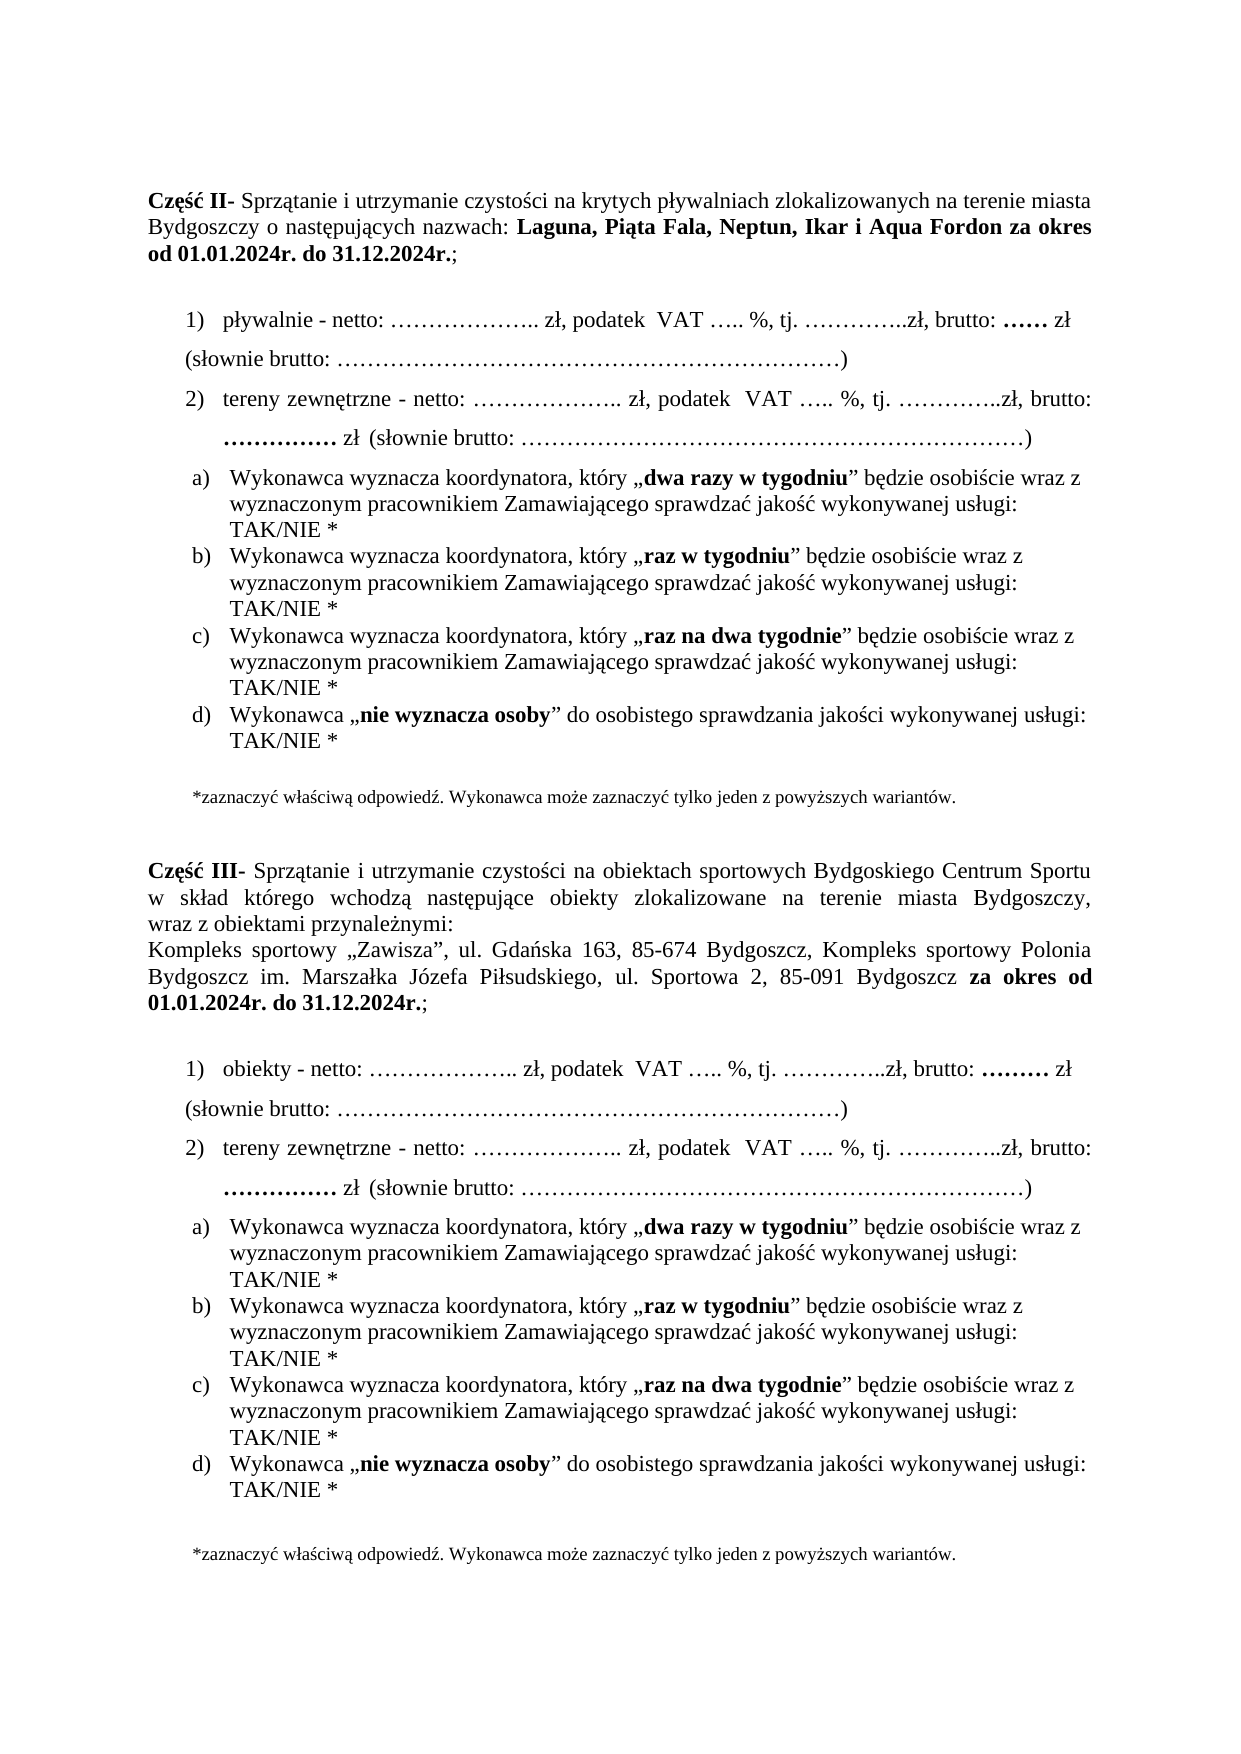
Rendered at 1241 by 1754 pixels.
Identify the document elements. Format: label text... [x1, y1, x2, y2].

list Wykonawca „nie wyznacza osoby” do osobistego sprawdzania jakości wykonywanej usługi: TAK/NIE * [192, 1450, 1093, 1503]
list tereny zewnętrzne - netto: ……………….. zł, podatek VAT ….. %, tj. …………..zł, brutto: …………… zł (słownie brutto: …………………………………………………………) [185, 384, 1093, 450]
text *zaznaczyć właściwą odpowiedź. Wykonawca może zaznaczyć tylko jeden z powyższych wariantów. [192, 1542, 1093, 1564]
text Część III- Sprzątanie i utrzymanie czystości na obiektach sportowych Bydgoskiego Centrum Sportu w skład którego wchodzą następujące obiekty zlokalizowane na terenie miasta Bydgoszczy, wraz z obiektami przynależnymi: [148, 857, 1093, 937]
text *zaznaczyć właściwą odpowiedź. Wykonawca może zaznaczyć tylko jeden z powyższych wariantów. [192, 786, 1093, 807]
text (słownie brutto: …………………………………………………………) [148, 345, 1093, 371]
list Wykonawca wyznacza koordynatora, który „raz na dwa tygodnie” będzie osobiście wraz z wyznaczonym pracownikiem Zamawiającego sprawdzać jakość wykonywanej usługi: TAK/NIE * [192, 622, 1093, 701]
list obiekty - netto: ……………….. zł, podatek VAT ….. %, tj. …………..zł, brutto: ……… zł [185, 1055, 1093, 1081]
text Kompleks sportowy „Zawisza”, ul. Gdańska 163, 85-674 Bydgoszcz, Kompleks sportowy Polonia Bydgoszcz im. Marszałka Józefa Piłsudskiego, ul. Sportowa 2, 85-091 Bydgoszcz za okres od 01.01.2024r. do 31.12.2024r.; [148, 937, 1093, 1016]
list Wykonawca wyznacza koordynatora, który „raz w tygodniu” będzie osobiście wraz z wyznaczonym pracownikiem Zamawiającego sprawdzać jakość wykonywanej usługi: TAK/NIE * [192, 1292, 1093, 1371]
list pływalnie - netto: ……………….. zł, podatek VAT ….. %, tj. …………..zł, brutto: …… zł [185, 306, 1093, 332]
text Część II- Sprzątanie i utrzymanie czystości na krytych pływalniach zlokalizowanych na terenie miasta Bydgoszczy o następujących nazwach: Laguna, Piąta Fala, Neptun, Ikar i Aqua Fordon za okres od 01.01.2024r. do 31.12.2024r.; [148, 187, 1093, 266]
list Wykonawca wyznacza koordynatora, który „raz na dwa tygodnie” będzie osobiście wraz z wyznaczonym pracownikiem Zamawiającego sprawdzać jakość wykonywanej usługi: TAK/NIE * [192, 1371, 1093, 1450]
list tereny zewnętrzne - netto: ……………….. zł, podatek VAT ….. %, tj. …………..zł, brutto: …………… zł (słownie brutto: …………………………………………………………) [185, 1134, 1093, 1200]
text (słownie brutto: …………………………………………………………) [148, 1094, 1093, 1121]
list Wykonawca „nie wyznacza osoby” do osobistego sprawdzania jakości wykonywanej usługi: TAK/NIE * [192, 701, 1093, 753]
list Wykonawca wyznacza koordynatora, który „raz w tygodniu” będzie osobiście wraz z wyznaczonym pracownikiem Zamawiającego sprawdzać jakość wykonywanej usługi: TAK/NIE * [192, 543, 1093, 622]
